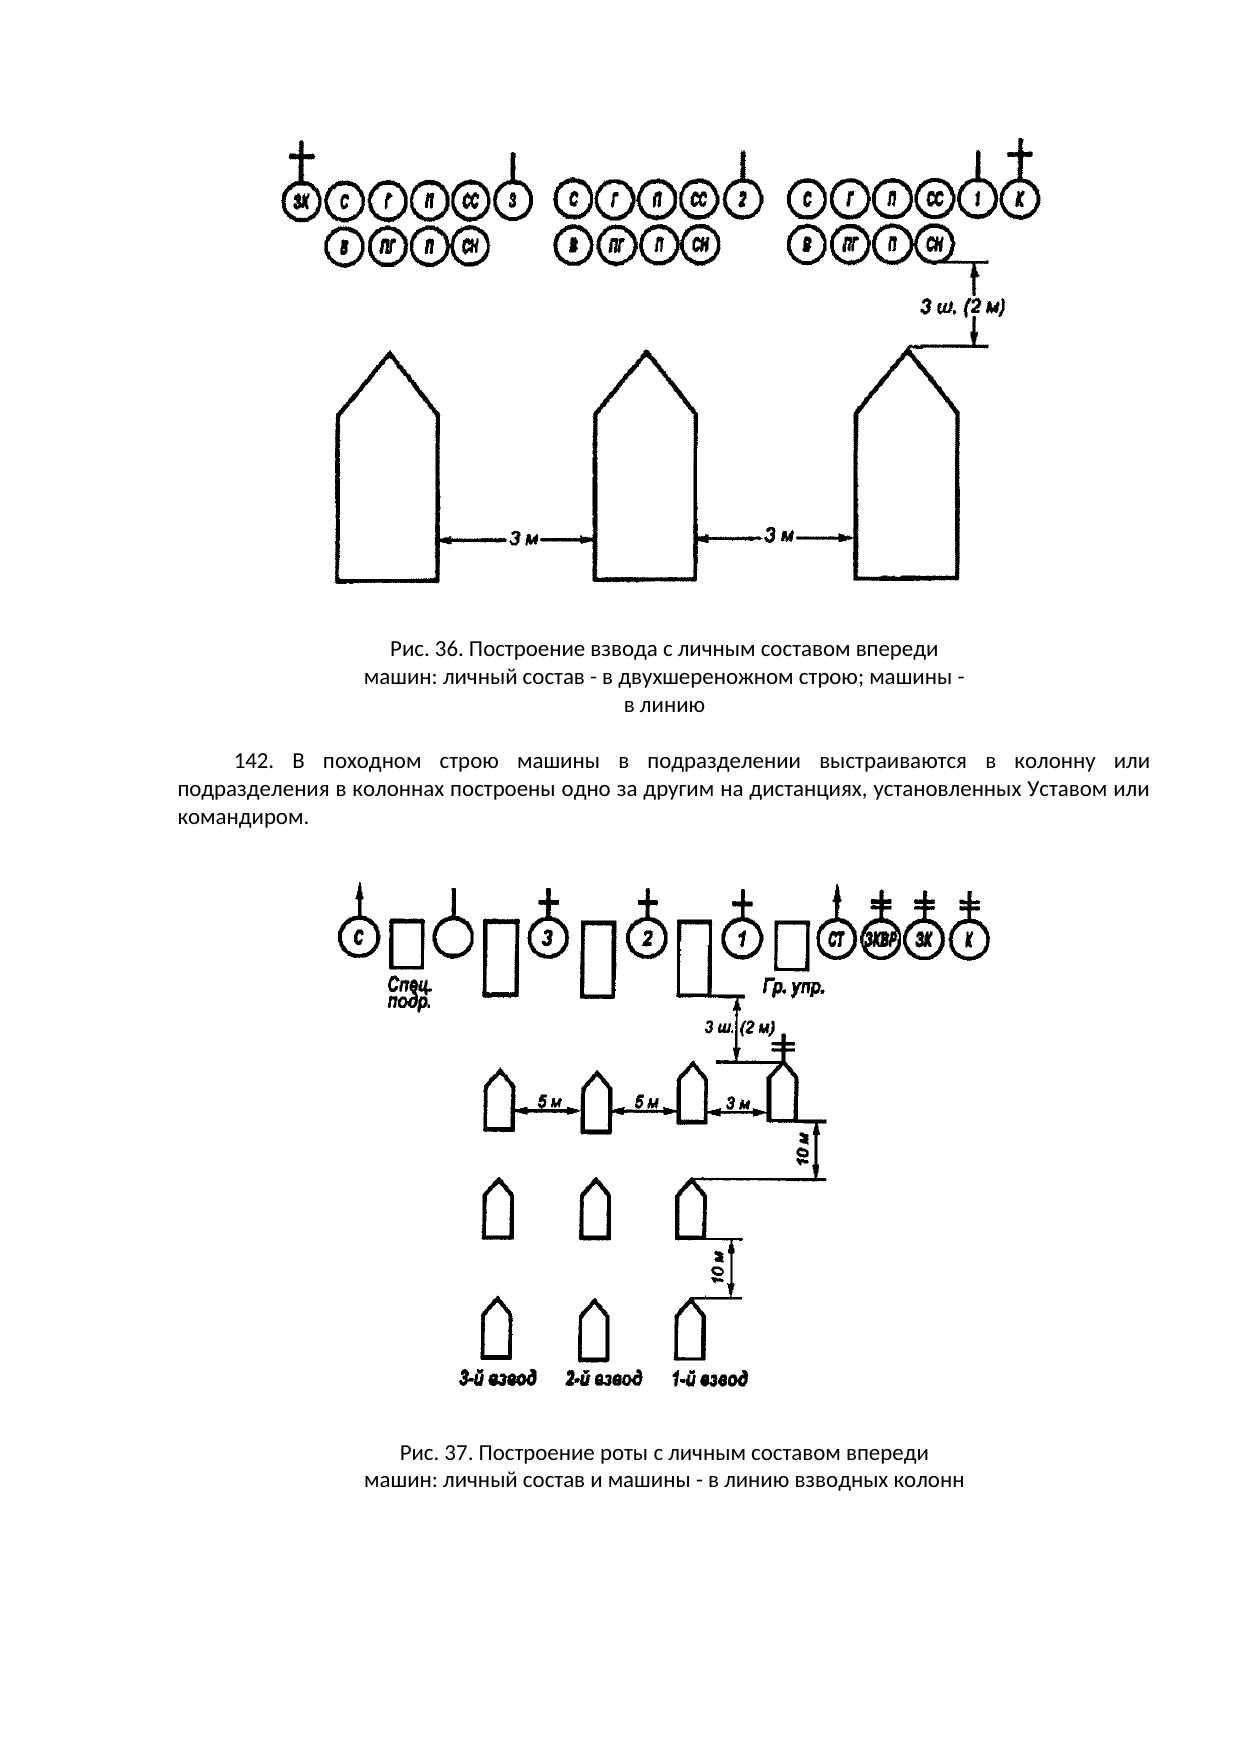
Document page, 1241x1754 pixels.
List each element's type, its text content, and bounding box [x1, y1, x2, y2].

text 142. В походном строю машины в подразделении выстраиваются в колонну или подразделения в колоннах построены одно за другим на дистанциях, установленных Уставом или командиром. [177, 746, 1152, 830]
text в линию [177, 690, 1152, 718]
picture [258, 118, 1071, 606]
text Рис. 36. Построение взвода с личным составом впереди [177, 634, 1152, 662]
picture [311, 857, 1018, 1410]
text Рис. 37. Построение роты с личным составом впереди [177, 1438, 1152, 1466]
text машин: личный состав - в двухшереножном строю; машины - [177, 662, 1152, 690]
text машин: личный состав и машины - в линию взводных колонн [177, 1466, 1152, 1494]
